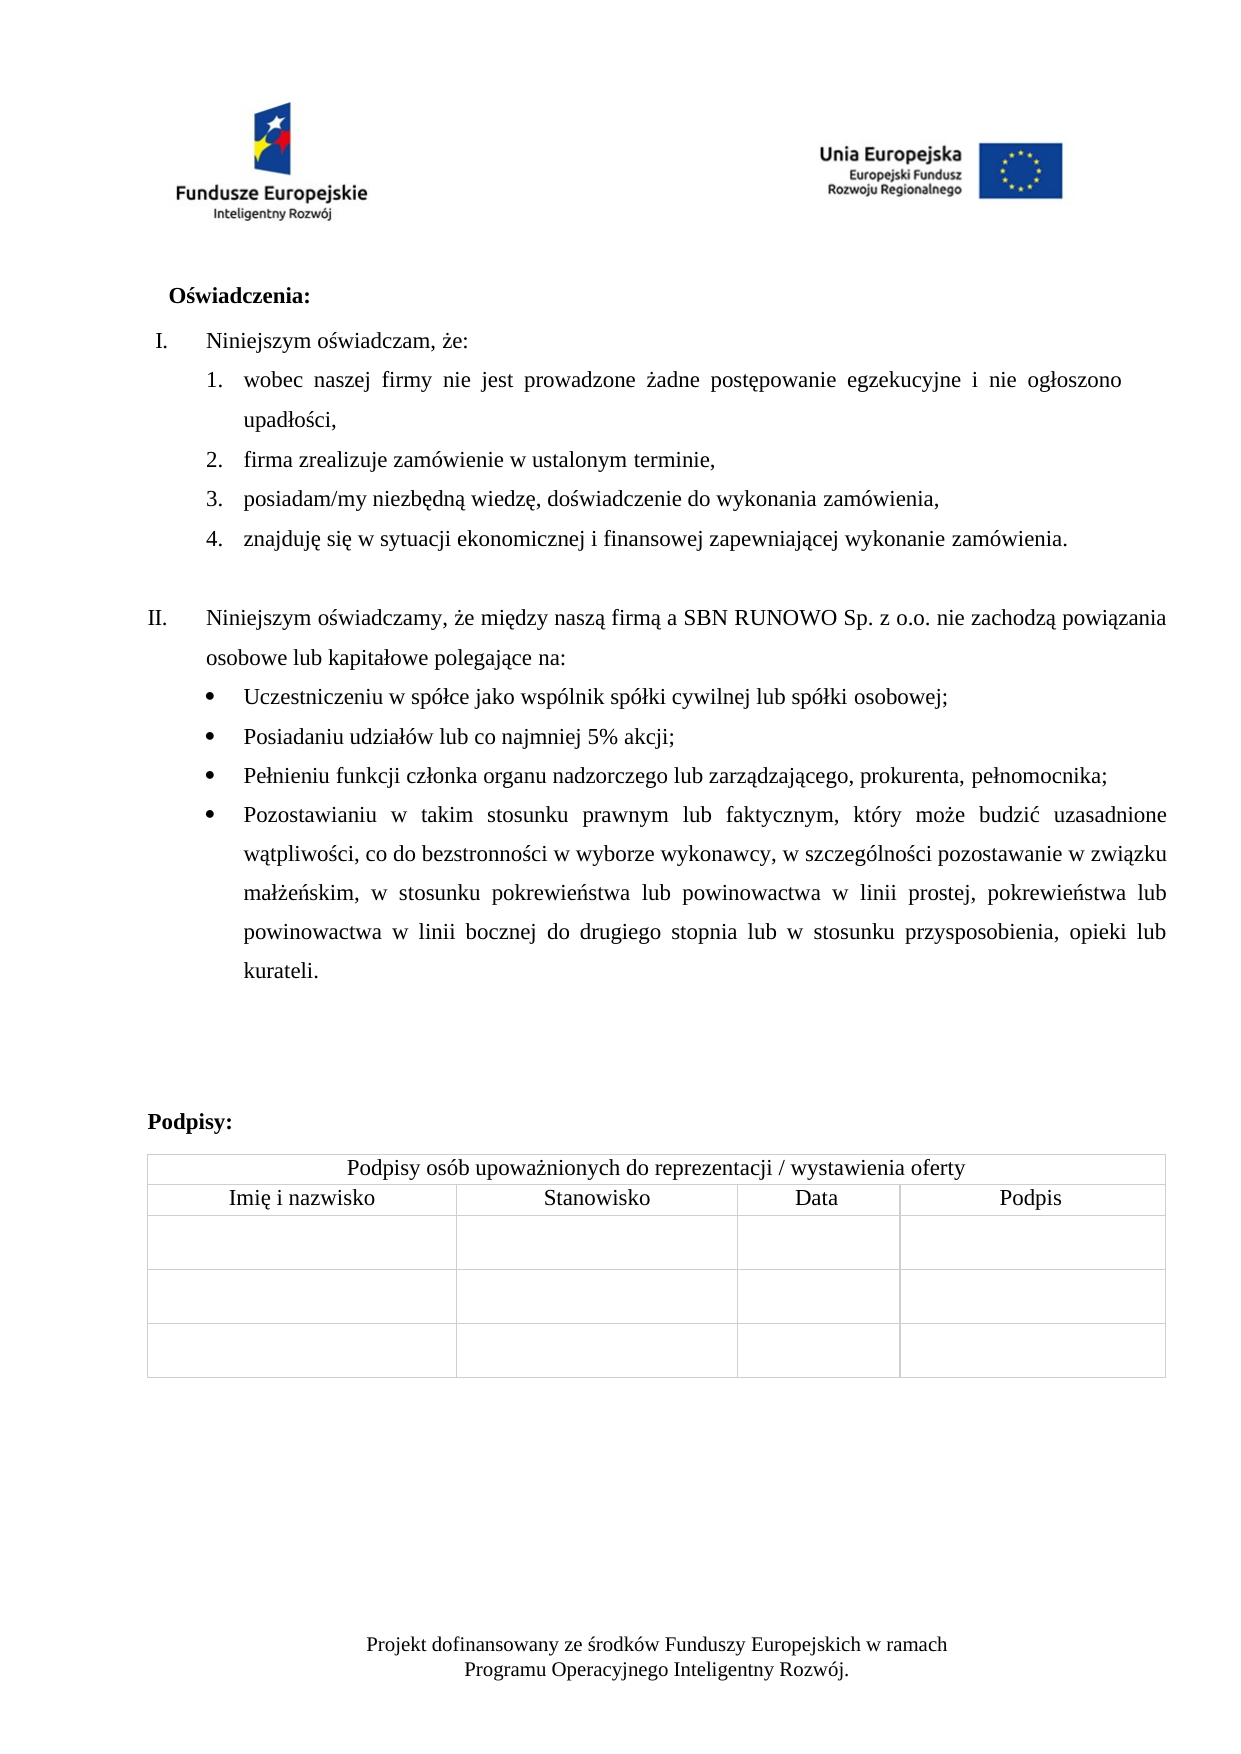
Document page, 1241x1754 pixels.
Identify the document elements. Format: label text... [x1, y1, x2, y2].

picture [802, 125, 1082, 217]
picture [161, 86, 383, 234]
list posiadam/my niezbędną wiedzę, doświadczenie do wykonania zamówienia, [206, 485, 1180, 512]
subtitle Podpisy: [147, 1108, 931, 1134]
list Niniejszym oświadczam, że: [155, 327, 1180, 353]
list wobec naszej firmy nie jest prowadzone żadne postępowanie egzekucyjne i nie ogłoszono upadłości, [206, 366, 1123, 432]
table_cell Data [738, 1185, 899, 1214]
table_cell [901, 1324, 1165, 1377]
list Posiadaniu udziałów lub co najmniej 5% akcji; [206, 723, 1180, 749]
text Oświadczenia: [168, 282, 1180, 308]
table_cell [148, 1270, 456, 1323]
table_cell Podpis [901, 1185, 1165, 1214]
list znajduję się w sytuacji ekonomicznej i finansowej zapewniającej wykonanie zamówienia. [206, 525, 1180, 551]
table_cell [457, 1324, 737, 1377]
table_cell [901, 1216, 1165, 1269]
list Niniejszym oświadczamy, że między naszą firmą a SBN RUNOWO Sp. z o.o. nie zachodzą powiązania osobowe lub kapitałowe polegające na: [147, 604, 1168, 670]
list firma zrealizuje zamówienie w ustalonym terminie, [206, 446, 1180, 472]
list Pełnieniu funkcji członka organu nadzorczego lub zarządzającego, prokurenta, pełnomocnika; [206, 762, 1180, 788]
table_cell [148, 1324, 456, 1377]
table_cell [901, 1270, 1165, 1323]
list Pozostawianiu w takim stosunku prawnym lub faktycznym, który może budzić uzasadnione wątpliwości, co do bezstronności w wyborze wykonawcy, w szczególności pozostawanie w związku małżeńskim, w stosunku pokrewieństwa lub powinowactwa w linii prostej, pokrewieństwa lub powinowactwa w linii bocznej do drugiego stopnia lub w stosunku przysposobienia, opieki lub kurateli. [206, 802, 1168, 984]
table_cell [738, 1270, 899, 1323]
table_cell Stanowisko [457, 1185, 737, 1214]
table_cell [457, 1270, 737, 1323]
table_cell [738, 1216, 899, 1269]
table_cell Imię i nazwisko [148, 1185, 456, 1214]
table_cell [738, 1324, 899, 1377]
table_header Podpisy osób upoważnionych do reprezentacji / wystawienia oferty [148, 1155, 1165, 1184]
list Uczestniczeniu w spółce jako wspólnik spółki cywilnej lub spółki osobowej; [206, 683, 1180, 710]
table_cell [148, 1216, 456, 1269]
table_cell [457, 1216, 737, 1269]
